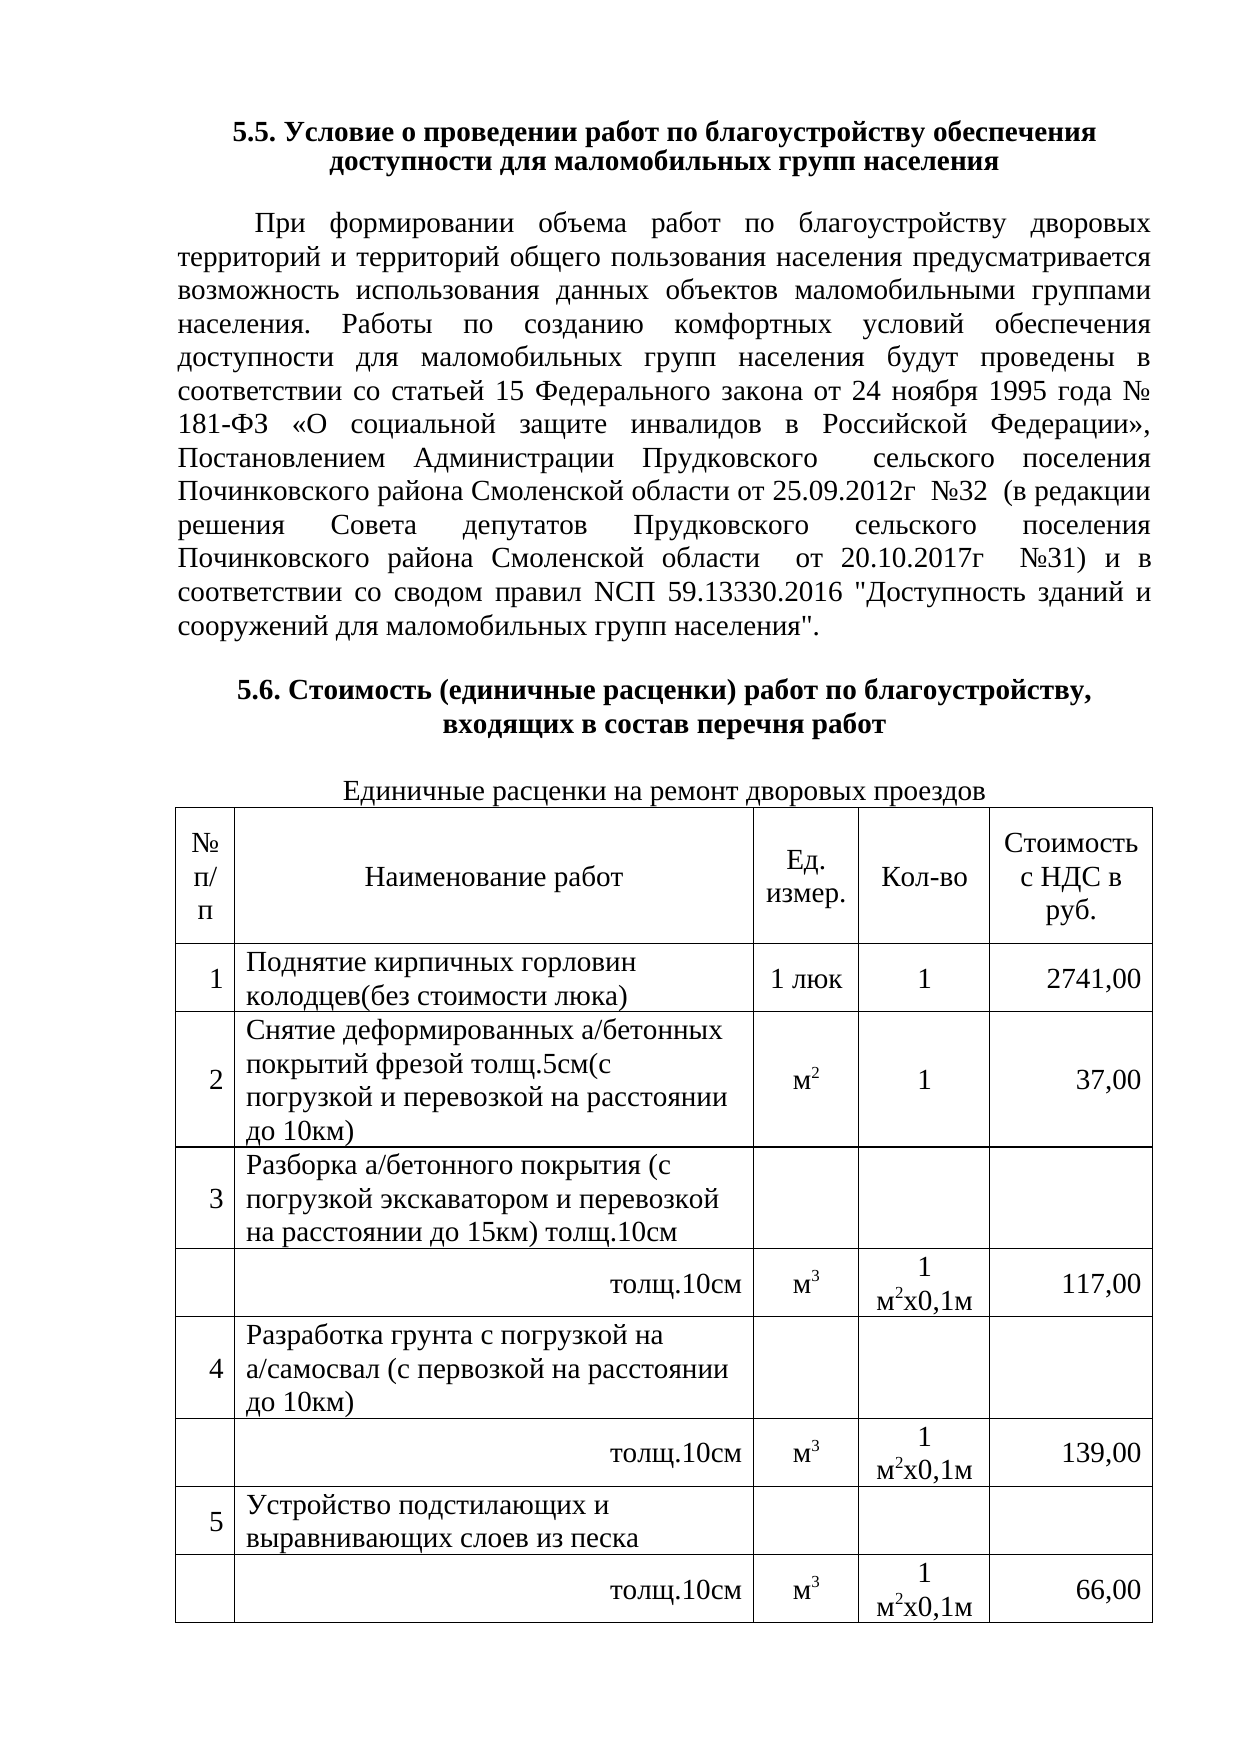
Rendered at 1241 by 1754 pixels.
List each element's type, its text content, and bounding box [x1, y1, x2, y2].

table_cell [176, 1419, 234, 1486]
table_cell толщ.10см [235, 1555, 753, 1622]
table_cell [859, 1148, 989, 1248]
table_cell 1 [176, 944, 234, 1011]
table_cell 2741,00 [990, 944, 1152, 1011]
table_cell м3 [754, 1419, 858, 1486]
table_cell [176, 1249, 234, 1316]
table_cell 1м2х0,1м [859, 1555, 989, 1622]
table_cell [754, 1487, 858, 1554]
table_cell Снятие деформированных а/бетонных покрытий фрезой толщ.5см(с погрузкой и перевозкой на расстоянии до 10км) [235, 1012, 753, 1146]
table_header Наименование работ [235, 808, 753, 943]
table_cell 1 люк [754, 944, 858, 1011]
table_cell толщ.10см [235, 1249, 753, 1316]
table_cell [754, 1317, 858, 1418]
table_cell Устройство подстилающих и выравнивающих слоев из песка [235, 1487, 753, 1554]
text Единичные расценки на ремонт дворовых проездов [177, 773, 1152, 807]
table_header Стоимость с НДС в руб. [990, 808, 1152, 943]
table_cell 1м2х0,1м [859, 1419, 989, 1486]
table_cell 1м2х0,1м [859, 1249, 989, 1316]
table_cell Разработка грунта с погрузкой на а/самосвал (с первозкой на расстоянии до 10км) [235, 1317, 753, 1418]
table_header Ед. измер. [754, 808, 858, 943]
table_cell 4 [176, 1317, 234, 1418]
table_cell [990, 1317, 1152, 1418]
table_cell [859, 1487, 989, 1554]
table_header № п/п [176, 808, 234, 943]
text При формировании объема работ по благоустройству дворовых территорий и территорий общего пользования населения предусматривается возможность использования данных объектов маломобильными группами населения. Работы по созданию комфортных условий обеспечения доступности для маломобильных групп населения будут проведены в соответствии со статьей 15 Федерального закона от 24 ноября 1995 года № 181-ФЗ «О социальной защите инвалидов в Российской Федерации», Постановлением Администрации Прудковского сельского поселения Починковского района Смоленской области от 25.09.2012г №32 (в редакции решения Совета депутатов Прудковского сельского поселения Починковского района Смоленской области от 20.10.2017г №31) и в соответствии со сводом правил NСП 59.13330.2016 "Доступность зданий и сооружений для маломобильных групп населения". [177, 206, 1152, 642]
table_cell 1 [859, 1012, 989, 1146]
table_cell толщ.10см [235, 1419, 753, 1486]
table_cell 139,00 [990, 1419, 1152, 1486]
table_cell 37,00 [990, 1012, 1152, 1146]
table_cell [990, 1148, 1152, 1248]
table_cell 1 [859, 944, 989, 1011]
table_cell 3 [176, 1148, 234, 1248]
table_cell [859, 1317, 989, 1418]
table_cell м3 [754, 1249, 858, 1316]
text 5.5. Условие о проведении работ по благоустройству обеспечения доступности для маломобильных групп населения [177, 118, 1152, 176]
text 5.6. Стоимость (единичные расценки) работ по благоустройству, входящих в состав перечня работ [177, 673, 1152, 740]
table_cell 117,00 [990, 1249, 1152, 1316]
table_cell м3 [754, 1555, 858, 1622]
table_cell 5 [176, 1487, 234, 1554]
table_cell 66,00 [990, 1555, 1152, 1622]
table_cell 2 [176, 1012, 234, 1146]
table_header Кол-во [859, 808, 989, 943]
table_cell Поднятие кирпичных горловин колодцев(без стоимости люка) [235, 944, 753, 1011]
table_cell м2 [754, 1012, 858, 1146]
table_cell Разборка а/бетонного покрытия (с погрузкой экскаватором и перевозкой на расстоянии до 15км) толщ.10см [235, 1148, 753, 1248]
table_cell [176, 1555, 234, 1622]
table_cell [754, 1148, 858, 1248]
table_cell [990, 1487, 1152, 1554]
